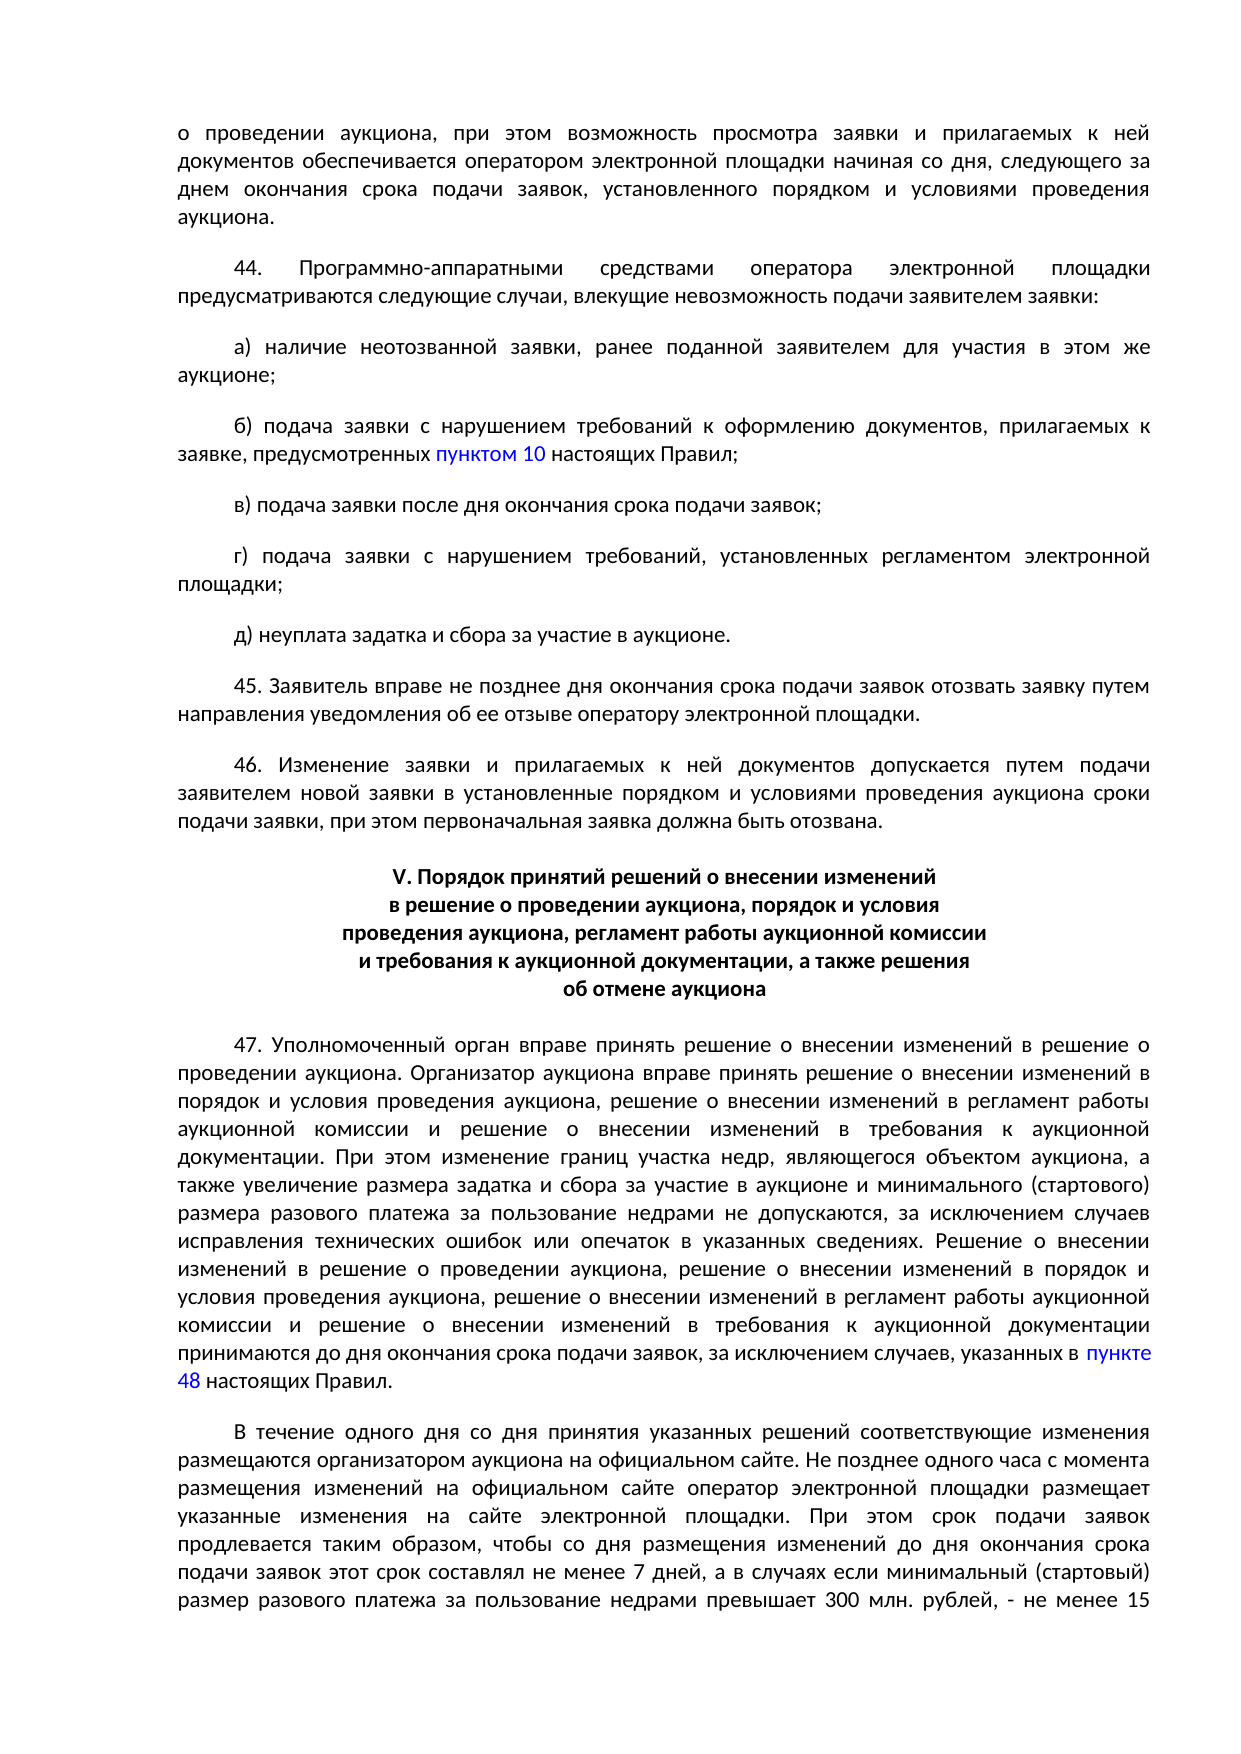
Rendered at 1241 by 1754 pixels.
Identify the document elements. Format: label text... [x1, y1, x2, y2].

text б) подача заявки с нарушением требований к оформлению документов, прилагаемых к заявке, предусмотренных пунктом 10 настоящих Правил; [177, 411, 1152, 467]
title об отмене аукциона [177, 974, 1152, 1002]
text в) подача заявки после дня окончания срока подачи заявок; [177, 490, 1152, 518]
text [177, 118, 1152, 230]
text г) подача заявки с нарушением требований, установленных регламентом электронной площадки; [177, 541, 1152, 597]
title в решение о проведении аукциона, порядок и условия [177, 890, 1152, 918]
text 45. Заявитель вправе не позднее дня окончания срока подачи заявок отозвать заявку путем направления уведомления об ее отзыве оператору электронной площадки. [177, 671, 1152, 727]
text 47. Уполномоченный орган вправе принять решение о внесении изменений в решение о проведении аукциона. Организатор аукциона вправе принять решение о внесении изменений в порядок и условия проведения аукциона, решение о внесении изменений в регламент работы аукционной комиссии и решение о внесении изменений в требования к аукционной документации. При этом изменение границ участка недр, являющегося объектом аукциона, а также увеличение размера задатка и сбора за участие в аукционе и минимального (стартового) размера разового платежа за пользование недрами не допускаются, за исключением случаев исправления технических ошибок или опечаток в указанных сведениях. Решение о внесении изменений в решение о проведении аукциона, решение о внесении изменений в порядок и условия проведения аукциона, решение о внесении изменений в регламент работы аукционной комиссии и решение о внесении изменений в требования к аукционной документации принимаются до дня окончания срока подачи заявок, за исключением случаев, указанных в пункте 48 настоящих Правил. [177, 1030, 1152, 1394]
title и требования к аукционной документации, а также решения [177, 946, 1152, 974]
text 44. Программно-аппаратными средствами оператора электронной площадки предусматриваются следующие случаи, влекущие невозможность подачи заявителем заявки: [177, 253, 1152, 309]
text д) неуплата задатка и сбора за участие в аукционе. [177, 620, 1152, 648]
text а) наличие неотозванной заявки, ранее поданной заявителем для участия в этом же аукционе; [177, 332, 1152, 388]
title проведения аукциона, регламент работы аукционной комиссии [177, 918, 1152, 946]
title V. Порядок принятий решений о внесении изменений [177, 862, 1152, 890]
text 46. Изменение заявки и прилагаемых к ней документов допускается путем подачи заявителем новой заявки в установленные порядком и условиями проведения аукциона сроки подачи заявки, при этом первоначальная заявка должна быть отозвана. [177, 750, 1152, 834]
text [177, 1417, 1152, 1613]
